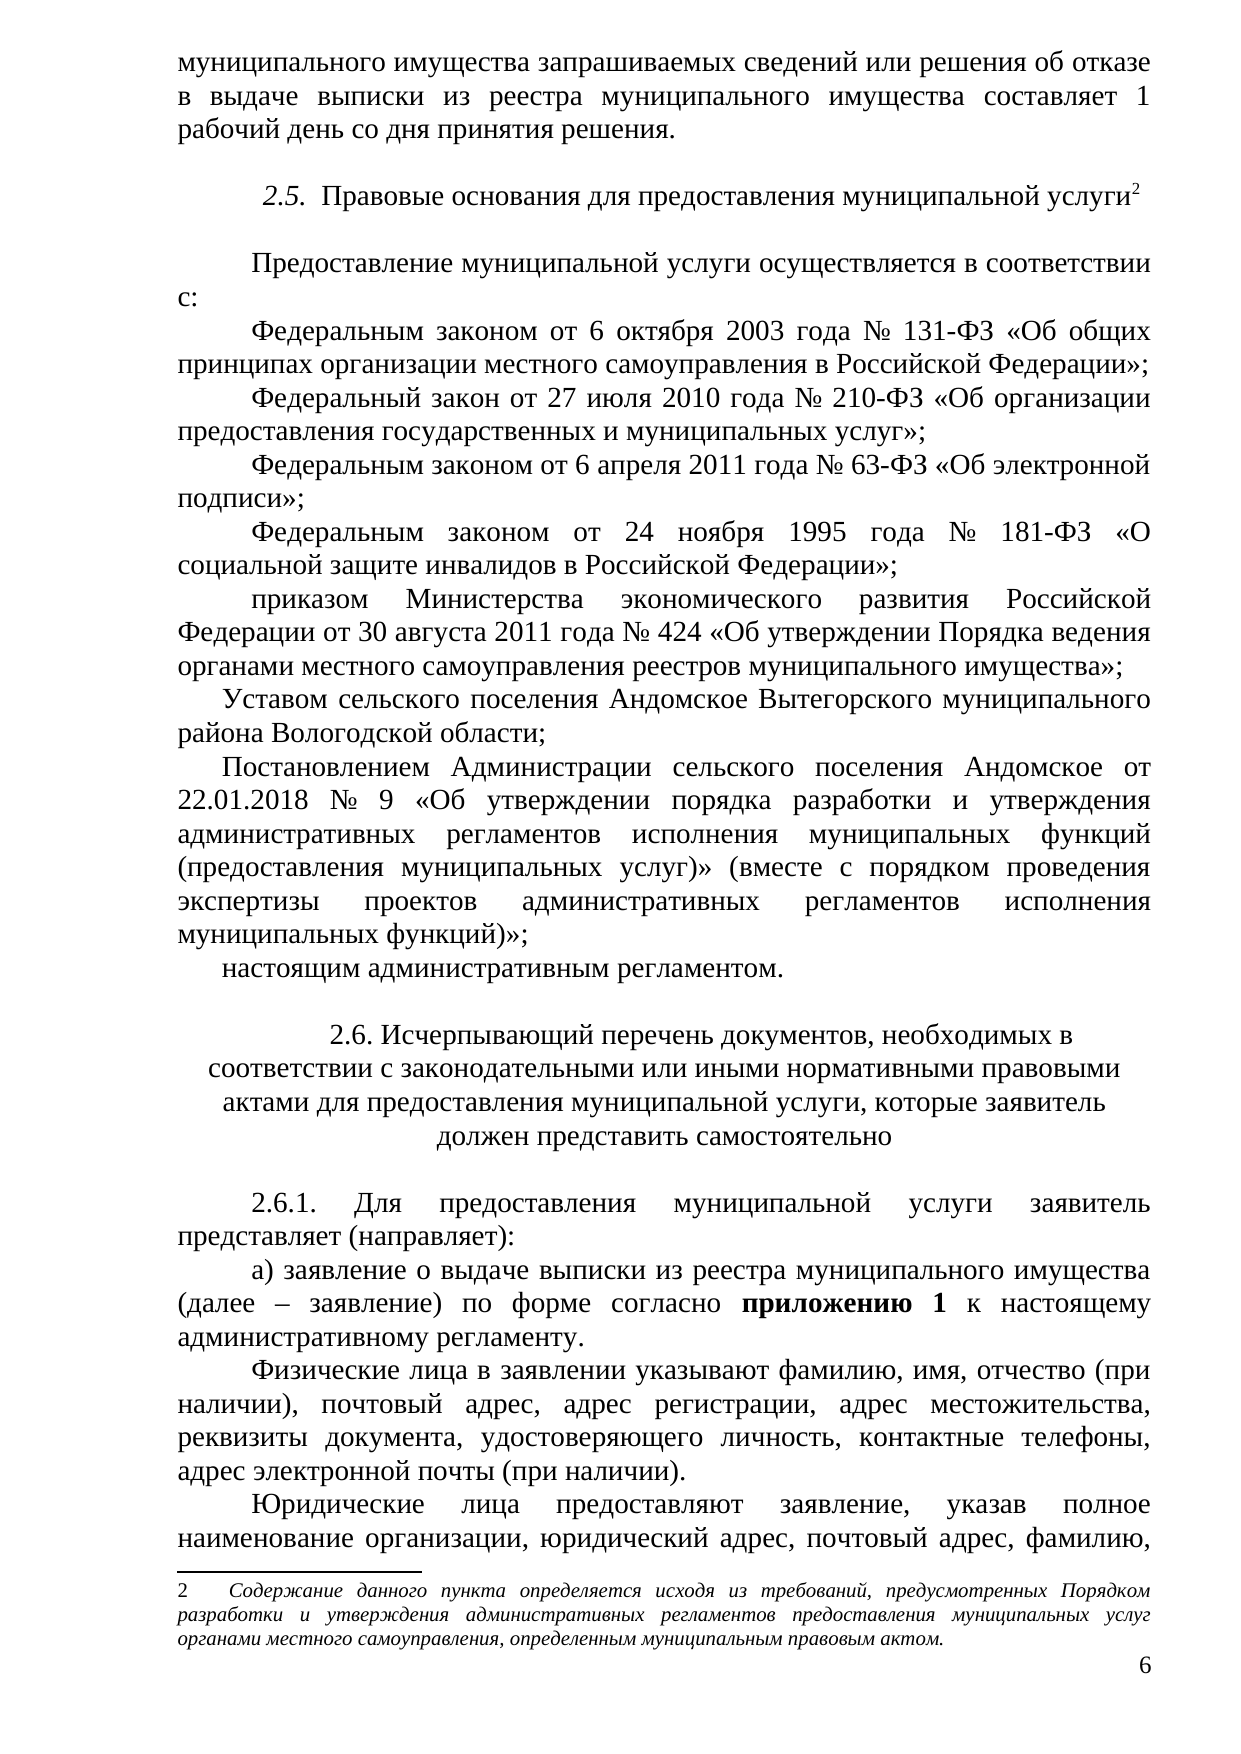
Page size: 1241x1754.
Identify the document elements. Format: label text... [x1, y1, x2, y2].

text 2.6.1. Для предоставления муниципальной услуги заявитель представляет (направляет): [177, 1185, 1152, 1252]
text приказом Министерства экономического развития Российской Федерации от 30 августа 2011 года № 424 «Об утверждении Порядка ведения органами местного самоуправления реестров муниципального имущества»; [177, 581, 1152, 682]
text Федеральным законом от 6 октября 2003 года № 131-ФЗ «Об общих принципах организации местного самоуправления в Российской Федерации»; [177, 313, 1152, 380]
text Уставом сельского поселения Андомское Вытегорского муниципального района Вологодской области; [177, 682, 1152, 749]
text 2.6. Исчерпывающий перечень документов, необходимых в соответствии с законодательными или иными нормативными правовыми актами для предоставления муниципальной услуги, которые заявитель должен представить самостоятельно [177, 1017, 1152, 1151]
text Физические лица в заявлении указывают фамилию, имя, отчество (при наличии), почтовый адрес, адрес регистрации, адрес местожительства, реквизиты документа, удостоверяющего личность, контактные телефоны, адрес электронной почты (при наличии). [177, 1352, 1152, 1487]
text Постановлением Администрации сельского поселения Андомское от 22.01.2018 № 9 «Об утверждении порядка разработки и утверждения административных регламентов исполнения муниципальных функций (предоставления муниципальных услуг)» (вместе с порядком проведения экспертизы проектов административных регламентов исполнения муниципальных функций)»; [177, 749, 1152, 950]
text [177, 1487, 1152, 1554]
text Федеральным законом от 24 ноября 1995 года № 181-ФЗ «О социальной защите инвалидов в Российской Федерации»; [177, 514, 1152, 581]
text настоящим административным регламентом. [177, 950, 1152, 983]
text Федеральный закон от 27 июля 2010 года № 210-ФЗ «Об организации предоставления государственных и муниципальных услуг»; [177, 380, 1152, 447]
text 2.5. Правовые основания для предоставления муниципальной услуги [177, 178, 1152, 212]
text Федеральным законом от 6 апреля 2011 года № 63-ФЗ «Об электронной подписи»; [177, 447, 1152, 514]
text Предоставление муниципальной услуги осуществляется в соответствии с: [177, 246, 1152, 313]
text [177, 44, 1152, 145]
text а) заявление о выдаче выписки из реестра муниципального имущества (далее – заявление) по форме согласно приложению 1 к настоящему административному регламенту. [177, 1252, 1152, 1352]
